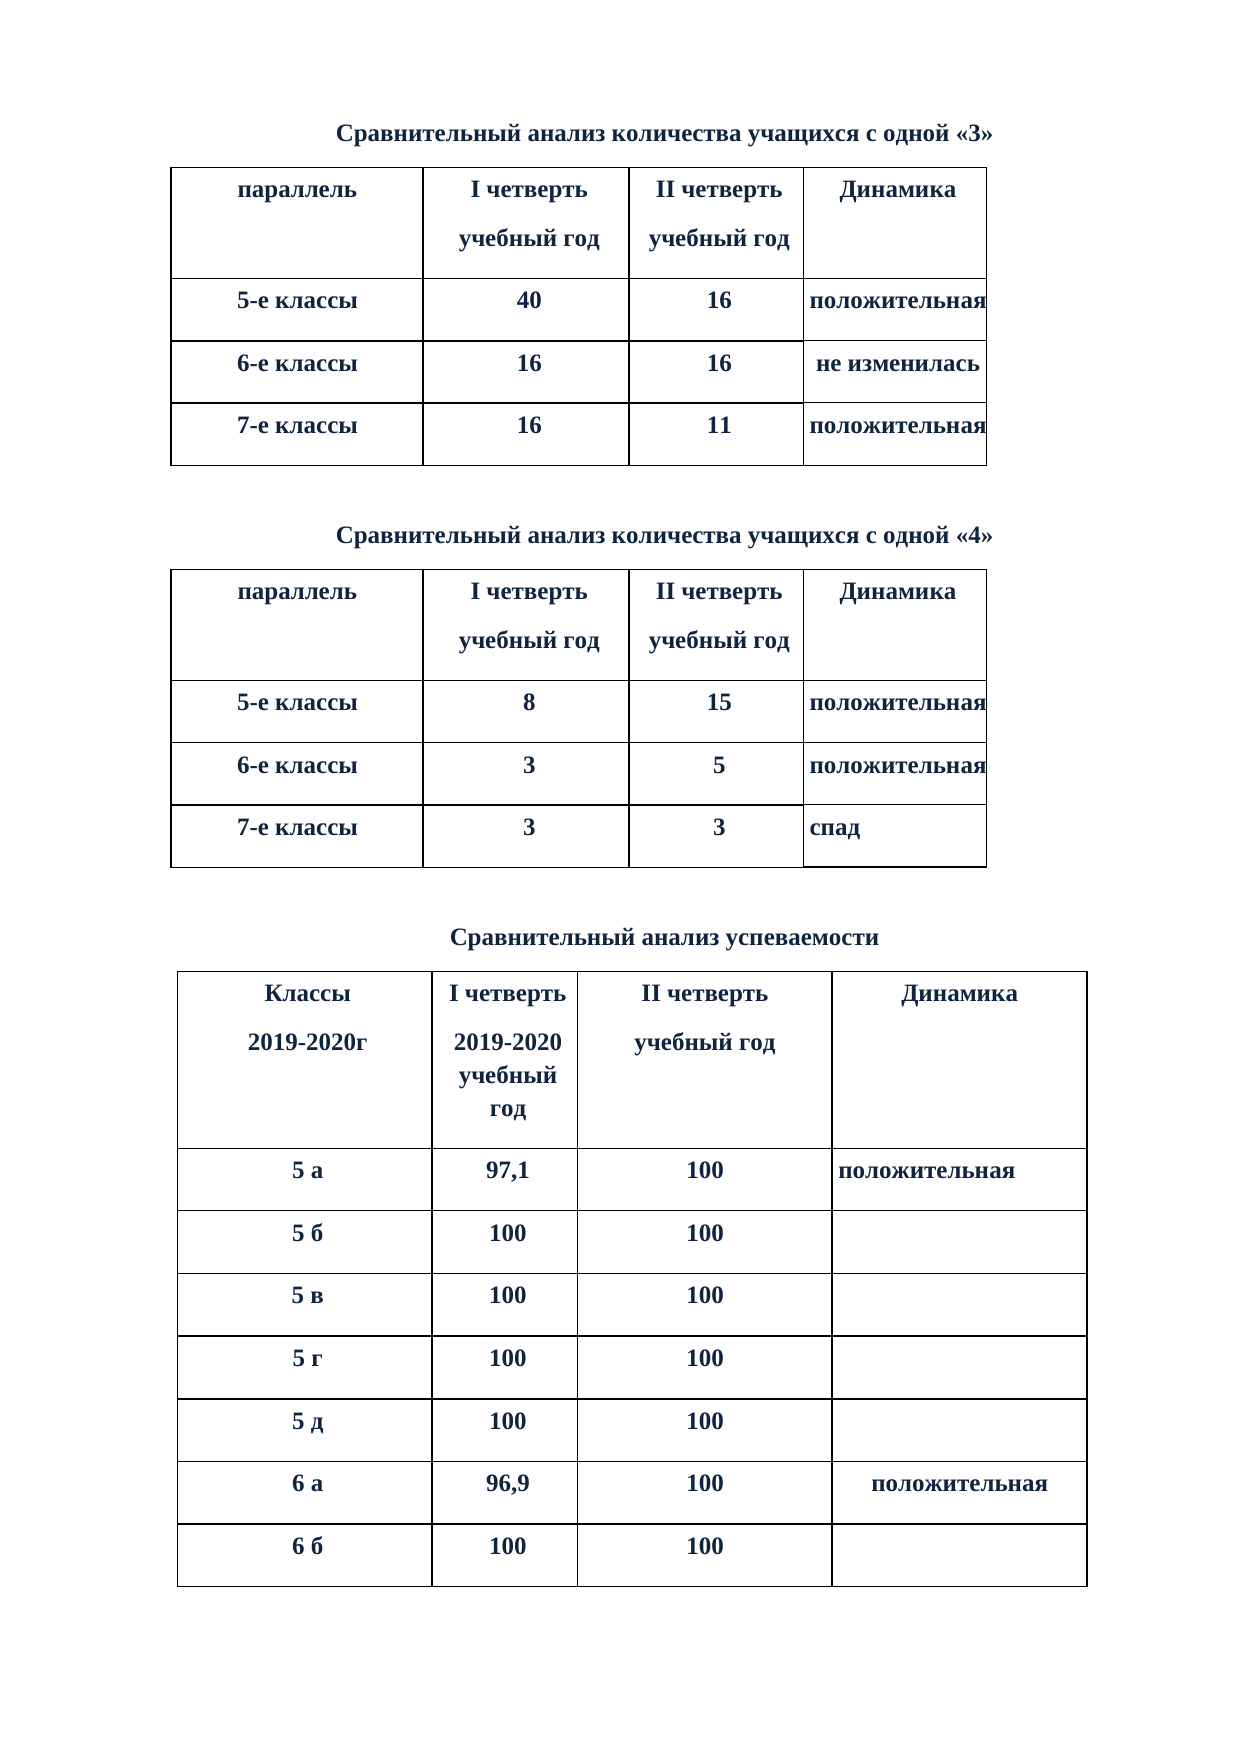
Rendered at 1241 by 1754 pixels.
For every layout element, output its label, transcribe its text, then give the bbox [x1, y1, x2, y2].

text Сравнительный анализ количества учащихся с одной «3» [177, 118, 1152, 147]
table_header Динамика [833, 972, 1086, 1147]
table_cell 5 [630, 743, 803, 804]
table_header Классы 2019-2020г [178, 972, 431, 1147]
table_header параллель [172, 570, 422, 679]
table_cell положительная [804, 279, 986, 340]
table_cell положительная [804, 403, 986, 464]
table_cell 3 [424, 806, 628, 866]
table_cell положительная [804, 743, 986, 804]
table_cell положительная [833, 1149, 1086, 1210]
table_cell 100 [578, 1400, 831, 1461]
table_cell [833, 1525, 1086, 1586]
table_cell 100 [433, 1211, 577, 1272]
table_header I четверть учебный год [424, 168, 628, 278]
table_cell 100 [578, 1274, 831, 1335]
table_cell [833, 1337, 1086, 1398]
table_cell 100 [578, 1211, 831, 1272]
table_cell 11 [630, 404, 803, 464]
table_header II четверть учебный год [578, 972, 831, 1147]
table_cell 100 [433, 1400, 577, 1461]
table_header I четверть учебный год [424, 570, 628, 679]
table_cell 100 [578, 1525, 831, 1586]
table_cell 100 [433, 1337, 577, 1398]
table_cell спад [804, 805, 986, 866]
text Сравнительный анализ успеваемости [177, 922, 1152, 951]
table_cell 100 [433, 1274, 577, 1335]
table_cell 7-е классы [172, 404, 422, 464]
table_cell [833, 1211, 1086, 1272]
table_cell 5 г [178, 1337, 431, 1398]
table_cell положительная [804, 681, 986, 742]
table_cell 5 д [178, 1400, 431, 1461]
table_cell 100 [578, 1462, 831, 1523]
table_cell 3 [630, 806, 803, 866]
table_cell 16 [630, 342, 803, 402]
table_cell 5 б [178, 1211, 431, 1272]
table_header Динамика [804, 168, 986, 278]
table_cell 97,1 [433, 1149, 577, 1210]
table_cell 16 [630, 279, 803, 340]
table_cell 100 [578, 1149, 831, 1210]
table_cell 5 а [178, 1149, 431, 1210]
table_cell 16 [424, 404, 628, 464]
table_cell 5-е классы [172, 681, 422, 742]
table_cell 8 [424, 681, 628, 742]
table_header параллель [172, 168, 422, 278]
table_header II четверть учебный год [630, 570, 803, 679]
table_cell 5 в [178, 1274, 431, 1335]
table_cell 100 [578, 1337, 831, 1398]
table_cell положительная [833, 1462, 1086, 1523]
table_cell 6 б [178, 1525, 431, 1586]
table_header I четверть 2019-2020 учебный год [433, 972, 577, 1147]
table_header Динамика [804, 570, 986, 679]
table_cell 3 [424, 743, 628, 804]
table_cell 96,9 [433, 1462, 577, 1523]
table_cell не изменилась [804, 341, 986, 402]
table_cell 6-е классы [172, 743, 422, 804]
table_header II четверть учебный год [630, 168, 803, 278]
table_cell 6-е классы [172, 342, 422, 402]
table_cell 15 [630, 681, 803, 742]
table_cell 6 а [178, 1462, 431, 1523]
table_cell 5-е классы [172, 279, 422, 340]
table_cell [833, 1274, 1086, 1335]
table_cell 100 [433, 1525, 577, 1586]
table_cell 16 [424, 342, 628, 402]
table_cell [833, 1400, 1086, 1461]
table_cell 40 [424, 279, 628, 340]
table_cell 7-е классы [172, 806, 422, 866]
text Сравнительный анализ количества учащихся с одной «4» [177, 520, 1152, 549]
